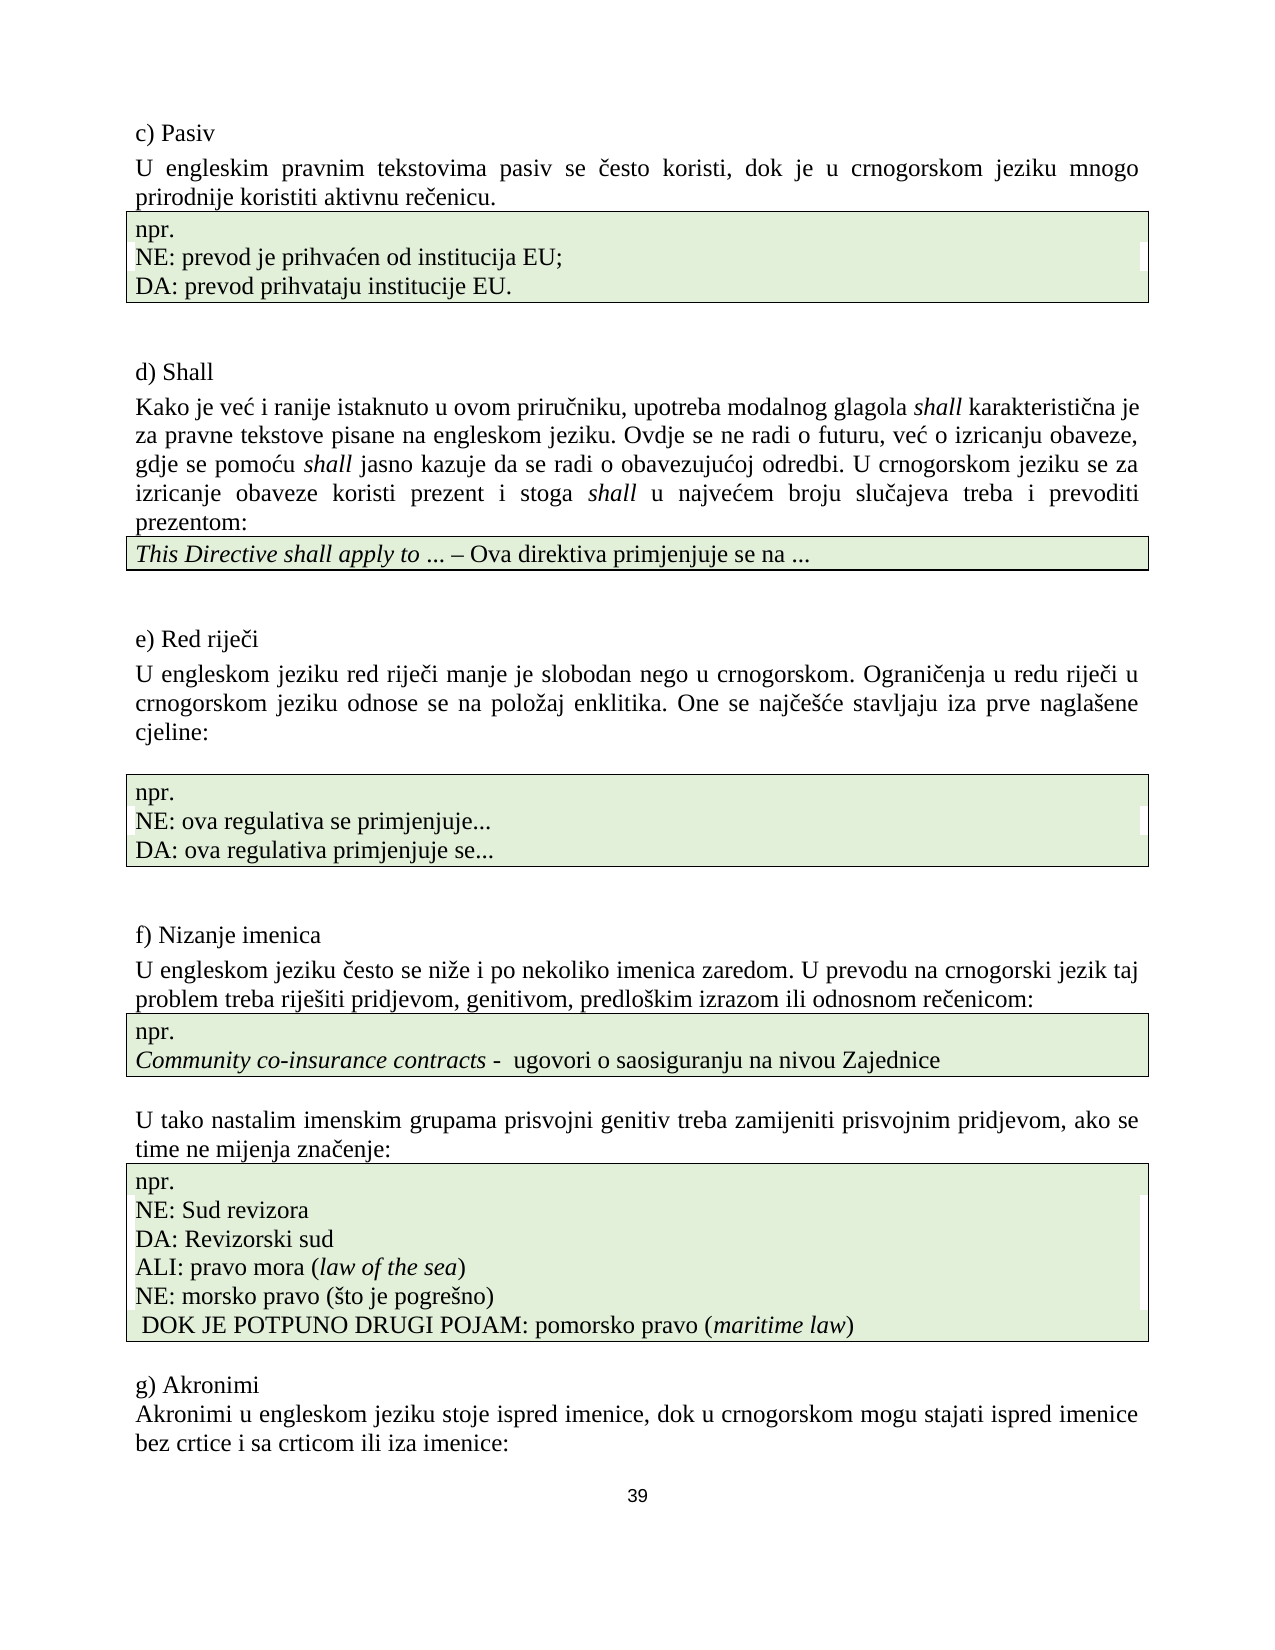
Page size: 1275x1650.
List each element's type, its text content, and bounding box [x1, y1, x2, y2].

text DA: prevod prihvataju institucije EU. [127, 268, 1148, 302]
text Akronimi u engleskom jeziku stoje ispred imenice, dok u crnogorskom mogu stajati ispred imenice bez crtice i sa crticom ili iza imenice: [135, 1399, 1140, 1457]
text NE: ova regulativa se primjenjuje... [135, 806, 1140, 832]
text This Directive shall apply to ... – Ova direktiva primjenjuje se na ... [127, 537, 1148, 569]
text NE: Sud revizora [135, 1195, 1140, 1224]
text U engleskom jeziku često se niže i po nekoliko imenica zaredom. U prevodu na crnogorski jezik taj problem treba riješiti pridjevom, genitivom, predloškim izrazom ili odnosnom rečenicom: [135, 956, 1140, 1013]
text DA: ova regulativa primjenjuje se... [127, 832, 1148, 866]
text Community co-insurance contracts - ugovori o saosiguranju na nivou Zajednice [127, 1042, 1148, 1076]
text g) Akronimi [135, 1371, 1140, 1399]
text NE: prevod je prihvaćen od institucija EU; [135, 242, 1140, 268]
text c) Pasiv [135, 118, 1140, 147]
text d) Shall [135, 357, 1140, 386]
text DA: Revizorski sud [135, 1224, 1140, 1252]
text U tako nastalim imenskim grupama prisvojni genitiv treba zamijeniti prisvojnim pridjevom, ako se time ne mijenja značenje: [135, 1106, 1140, 1163]
text U engleskom jeziku red riječi manje je slobodan nego u crnogorskom. Ograničenja u redu riječi u crnogorskom jeziku odnose se na položaj enklitika. One se najčešće stavljaju iza prve naglašene cjeline: [135, 659, 1140, 746]
text npr. [127, 212, 1148, 242]
text npr. [127, 1164, 1148, 1195]
text DOK JE POTPUNO DRUGI POJAM: pomorsko pravo (maritime law) [127, 1307, 1148, 1341]
text ali: pravo mora (law of the sea) [135, 1252, 1140, 1281]
text NE: morsko pravo (što je pogrešno) [135, 1281, 1140, 1307]
text U engleskim pravnim tekstovima pasiv se često koristi, dok je u crnogorskom jeziku mnogo prirodnije koristiti aktivnu rečenicu. [135, 153, 1140, 211]
text npr. [127, 1014, 1148, 1042]
text e) Red riječi [135, 624, 1140, 653]
text f) Nizanje imenica [135, 921, 1140, 949]
text npr. [127, 775, 1148, 806]
text Kako je već i ranije istaknuto u ovom priručniku, upotreba modalnog glagola shall karakteristična je za pravne tekstove pisane na engleskom jeziku. Ovdje se ne radi o futuru, već o izricanju obaveze, gdje se pomoću shall jasno kazuje da se radi o obavezujućoj odredbi. U crnogorskom jeziku se za izricanje obaveze koristi prezent i stoga shall u najvećem broju slučajeva treba i prevoditi prezentom: [135, 392, 1140, 536]
